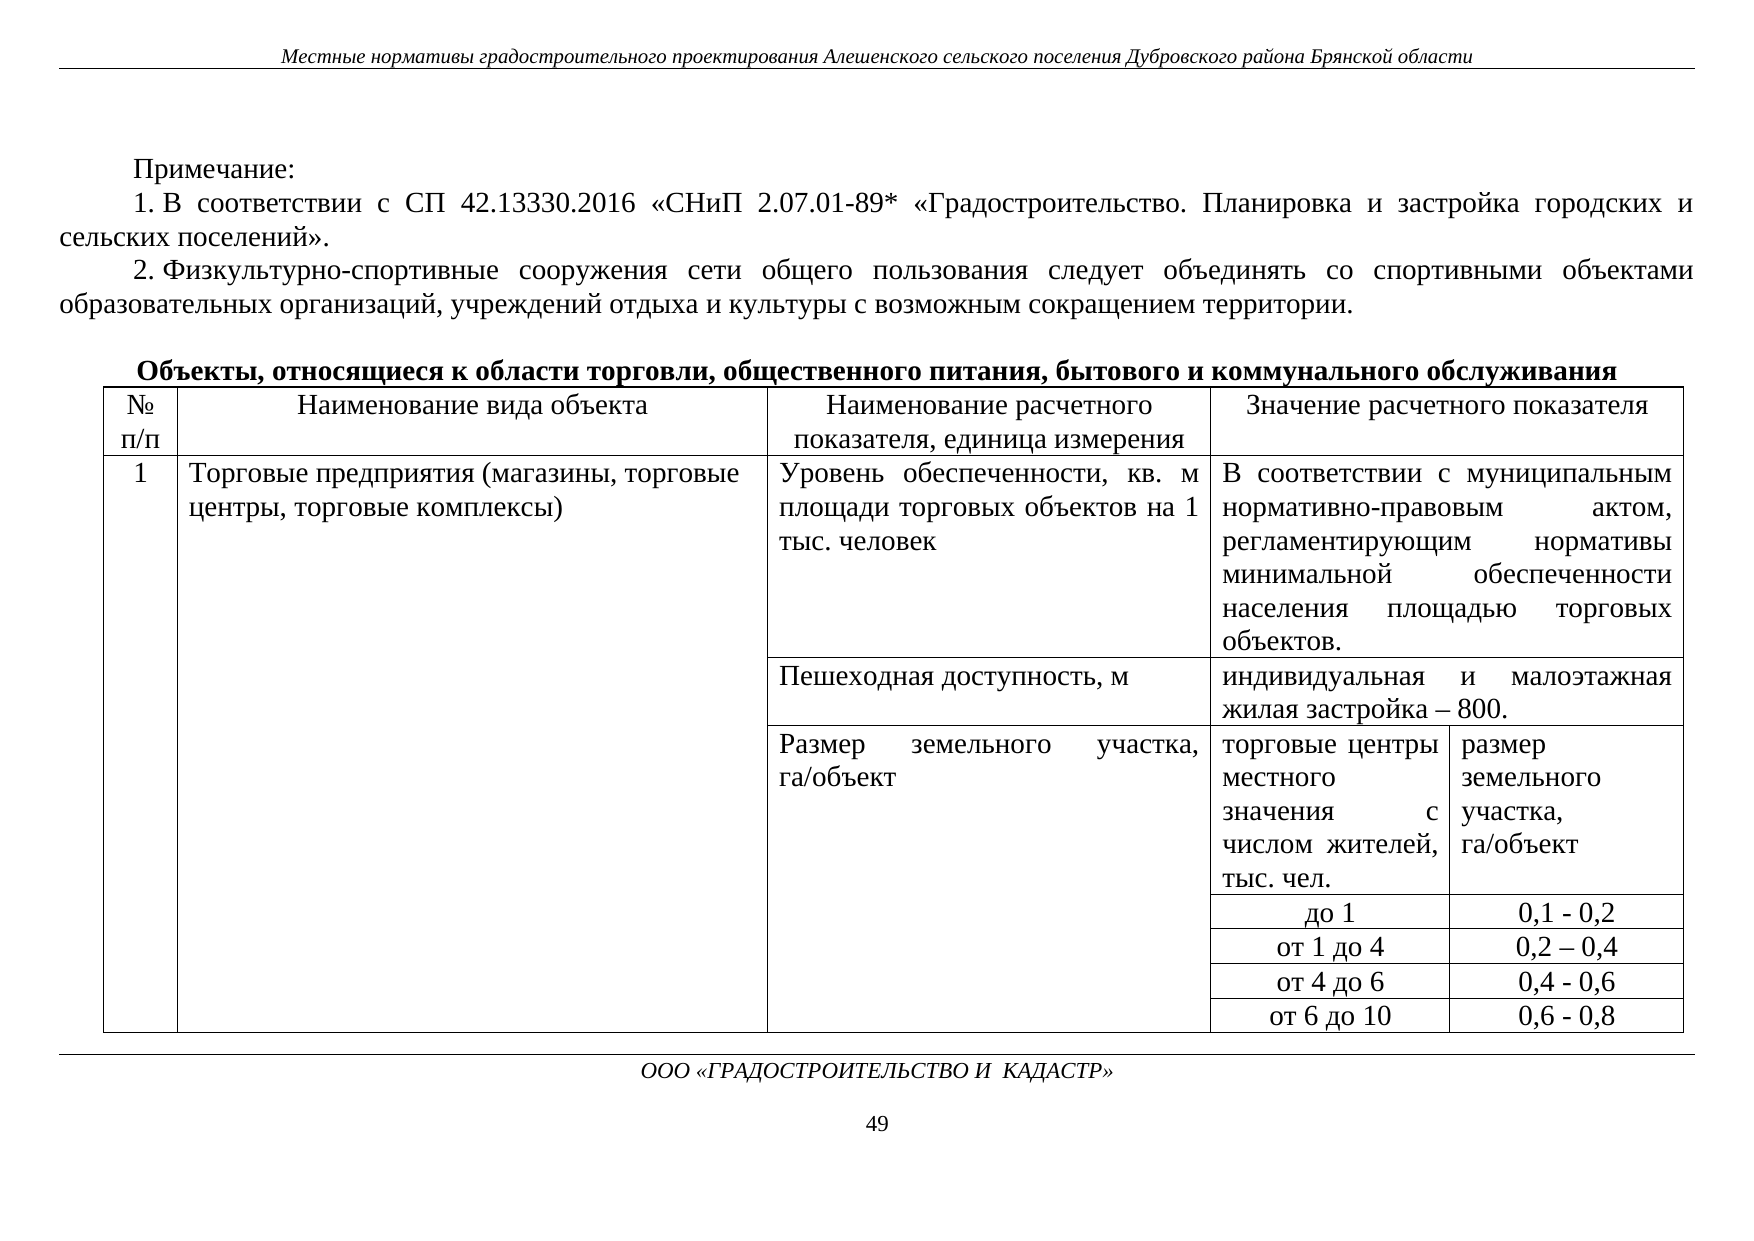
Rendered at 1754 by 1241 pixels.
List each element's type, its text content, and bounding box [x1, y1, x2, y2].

table_cell 0,1 - 0,2 [1450, 895, 1683, 928]
table_header Значение расчетного показателя [1211, 388, 1683, 454]
table_cell от 4 до 6 [1211, 964, 1449, 997]
table_cell Пешеходная доступность, м [768, 658, 1210, 725]
table_header № п/п [104, 388, 177, 454]
table_cell торговые центры местного значения с числом жителей, тыс. чел. [1211, 726, 1449, 894]
table_cell В соответствии с муниципальным нормативно-правовым актом, регламентирующим нормативы минимальной обеспеченности населения площадью торговых объектов. [1211, 456, 1683, 657]
table_cell от 1 до 4 [1211, 929, 1449, 963]
table_cell размер земельного участка, га/объект [1450, 726, 1683, 894]
table_cell 0,2 – 0,4 [1450, 929, 1683, 963]
table_cell 0,4 - 0,6 [1450, 964, 1683, 997]
table_cell Размер земельного участка, га/объект [768, 726, 1210, 1032]
text Примечание: [59, 152, 1695, 185]
table_cell до 1 [1211, 895, 1449, 928]
subtitle Объекты, относящиеся к области торговли, общественного питания, бытового и коммунального обслуживания [59, 353, 1695, 386]
list В соответствии с СП 42.13330.2016 «СНиП 2.07.01-89* «Градостроительство. Планировка и застройка городских и сельских поселений». [59, 185, 1695, 252]
table_cell индивидуальная и малоэтажная жилая застройка – 800. [1211, 658, 1683, 725]
table_cell 0,6 - 0,8 [1450, 999, 1683, 1032]
table_cell от 6 до 10 [1211, 999, 1449, 1032]
table_cell 1 [104, 456, 177, 1032]
table_header Наименование вида объекта [178, 388, 767, 454]
table_header Наименование расчетного показателя, единица измерения [768, 388, 1210, 454]
list Физкультурно-спортивные сооружения сети общего пользования следует объединять со спортивными объектами образовательных организаций, учреждений отдыха и культуры с возможным сокращением территории. [59, 252, 1695, 319]
table_cell Уровень обеспеченности, кв. м площади торговых объектов на 1 тыс. человек [768, 456, 1210, 657]
table_cell Торговые предприятия (магазины, торговые центры, торговые комплексы) [178, 456, 767, 1032]
